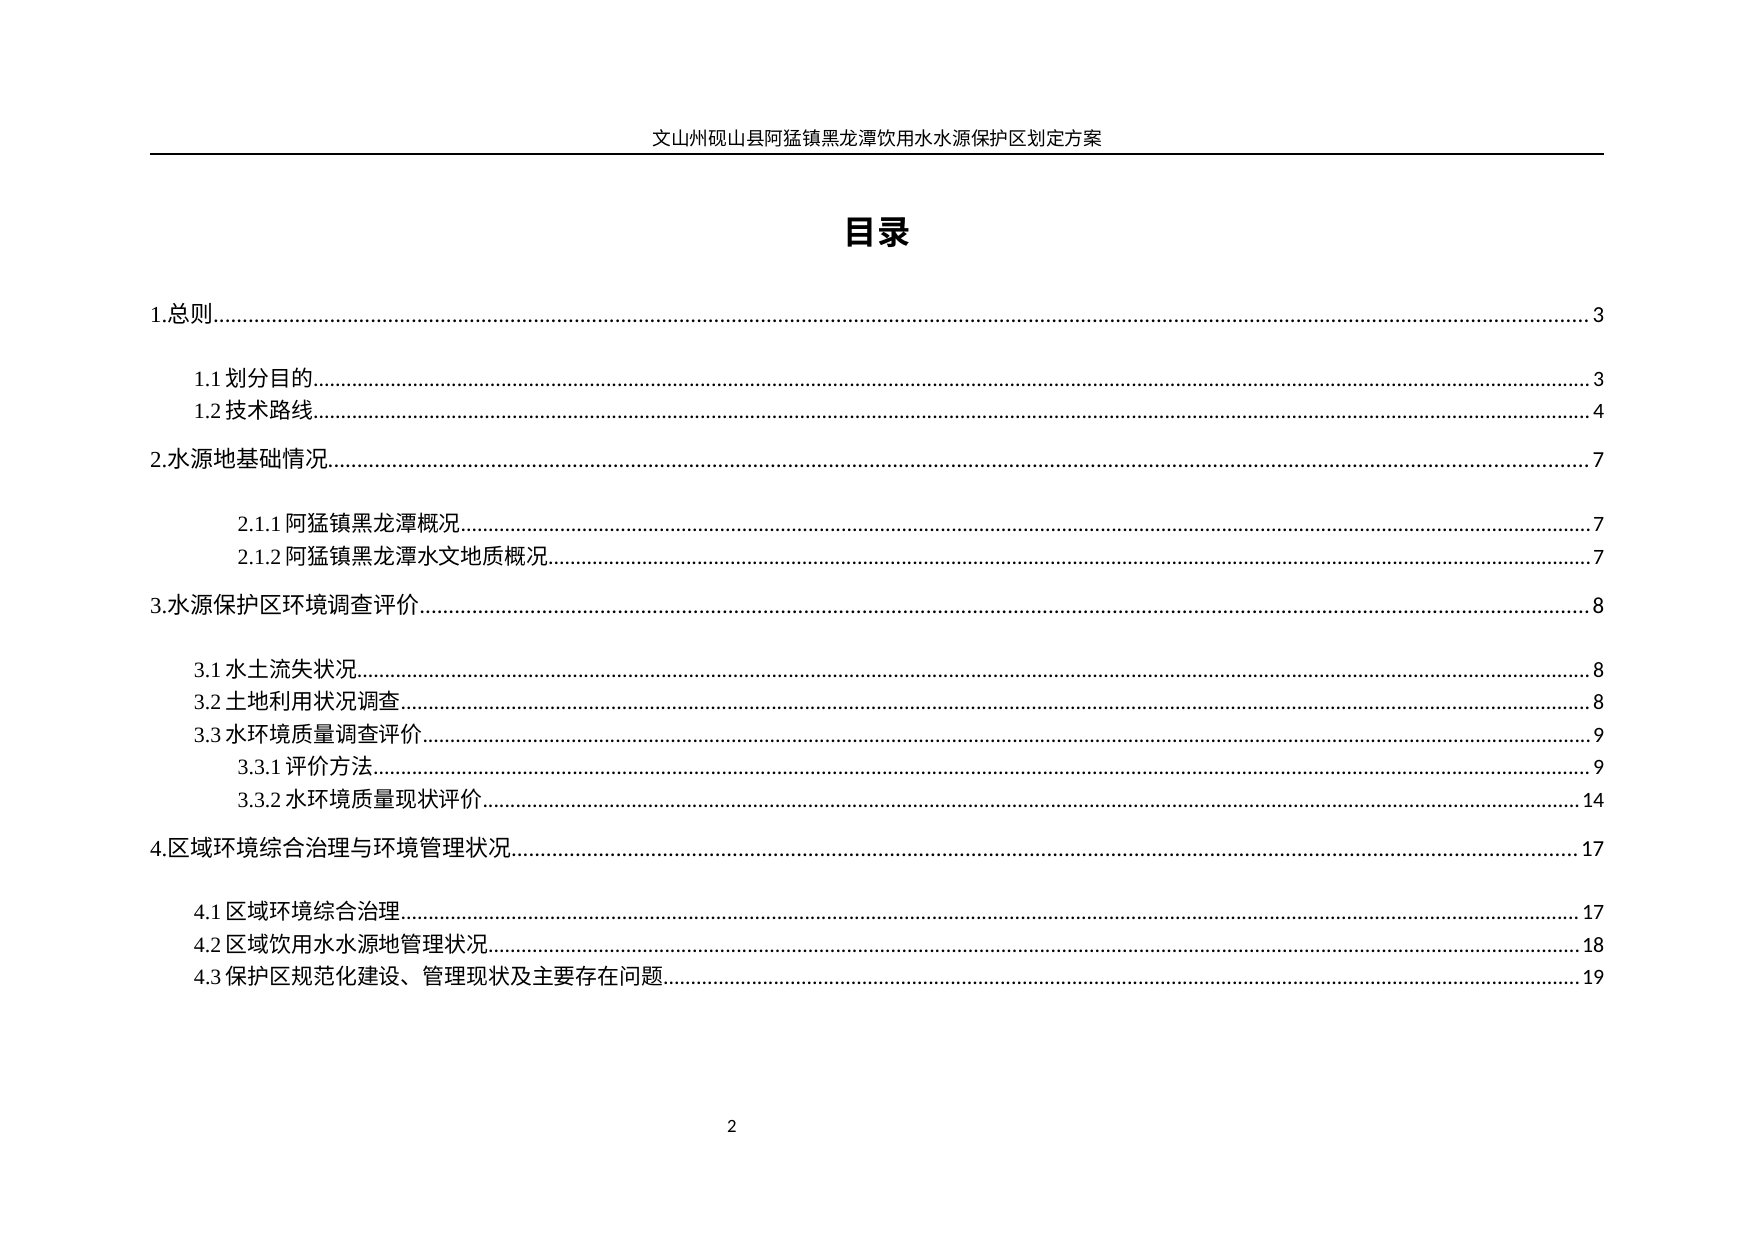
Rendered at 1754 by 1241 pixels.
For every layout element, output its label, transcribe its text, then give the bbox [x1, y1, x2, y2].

text 3.水源保护区环境调查评价 8 [150, 571, 1604, 636]
text 目录 [150, 198, 1604, 263]
text 1.总则 3 [150, 280, 1604, 345]
text 3.3水环境质量调查评价 9 [194, 716, 1604, 749]
text 2.1.2阿猛镇黑龙潭水文地质概况 7 [237, 538, 1604, 571]
text 3.3.1评价方法 9 [237, 749, 1604, 781]
text 1.2技术路线 4 [194, 393, 1604, 426]
text 1.1划分目的 3 [194, 361, 1604, 393]
text 2.水源地基础情况 7 [150, 426, 1604, 491]
text 4.1区域环境综合治理 17 [194, 894, 1604, 926]
text 3.2土地利用状况调查 8 [194, 684, 1604, 716]
text 3.1水土流失状况 8 [194, 651, 1604, 684]
text 2.1.1阿猛镇黑龙潭概况 7 [237, 506, 1604, 538]
text 3.3.2水环境质量现状评价 14 [237, 781, 1604, 814]
text 4.区域环境综合治理与环境管理状况 17 [150, 814, 1604, 879]
text 4.2区域饮用水水源地管理状况 18 [194, 926, 1604, 959]
text 4.3保护区规范化建设、管理现状及主要存在问题 19 [194, 959, 1604, 991]
